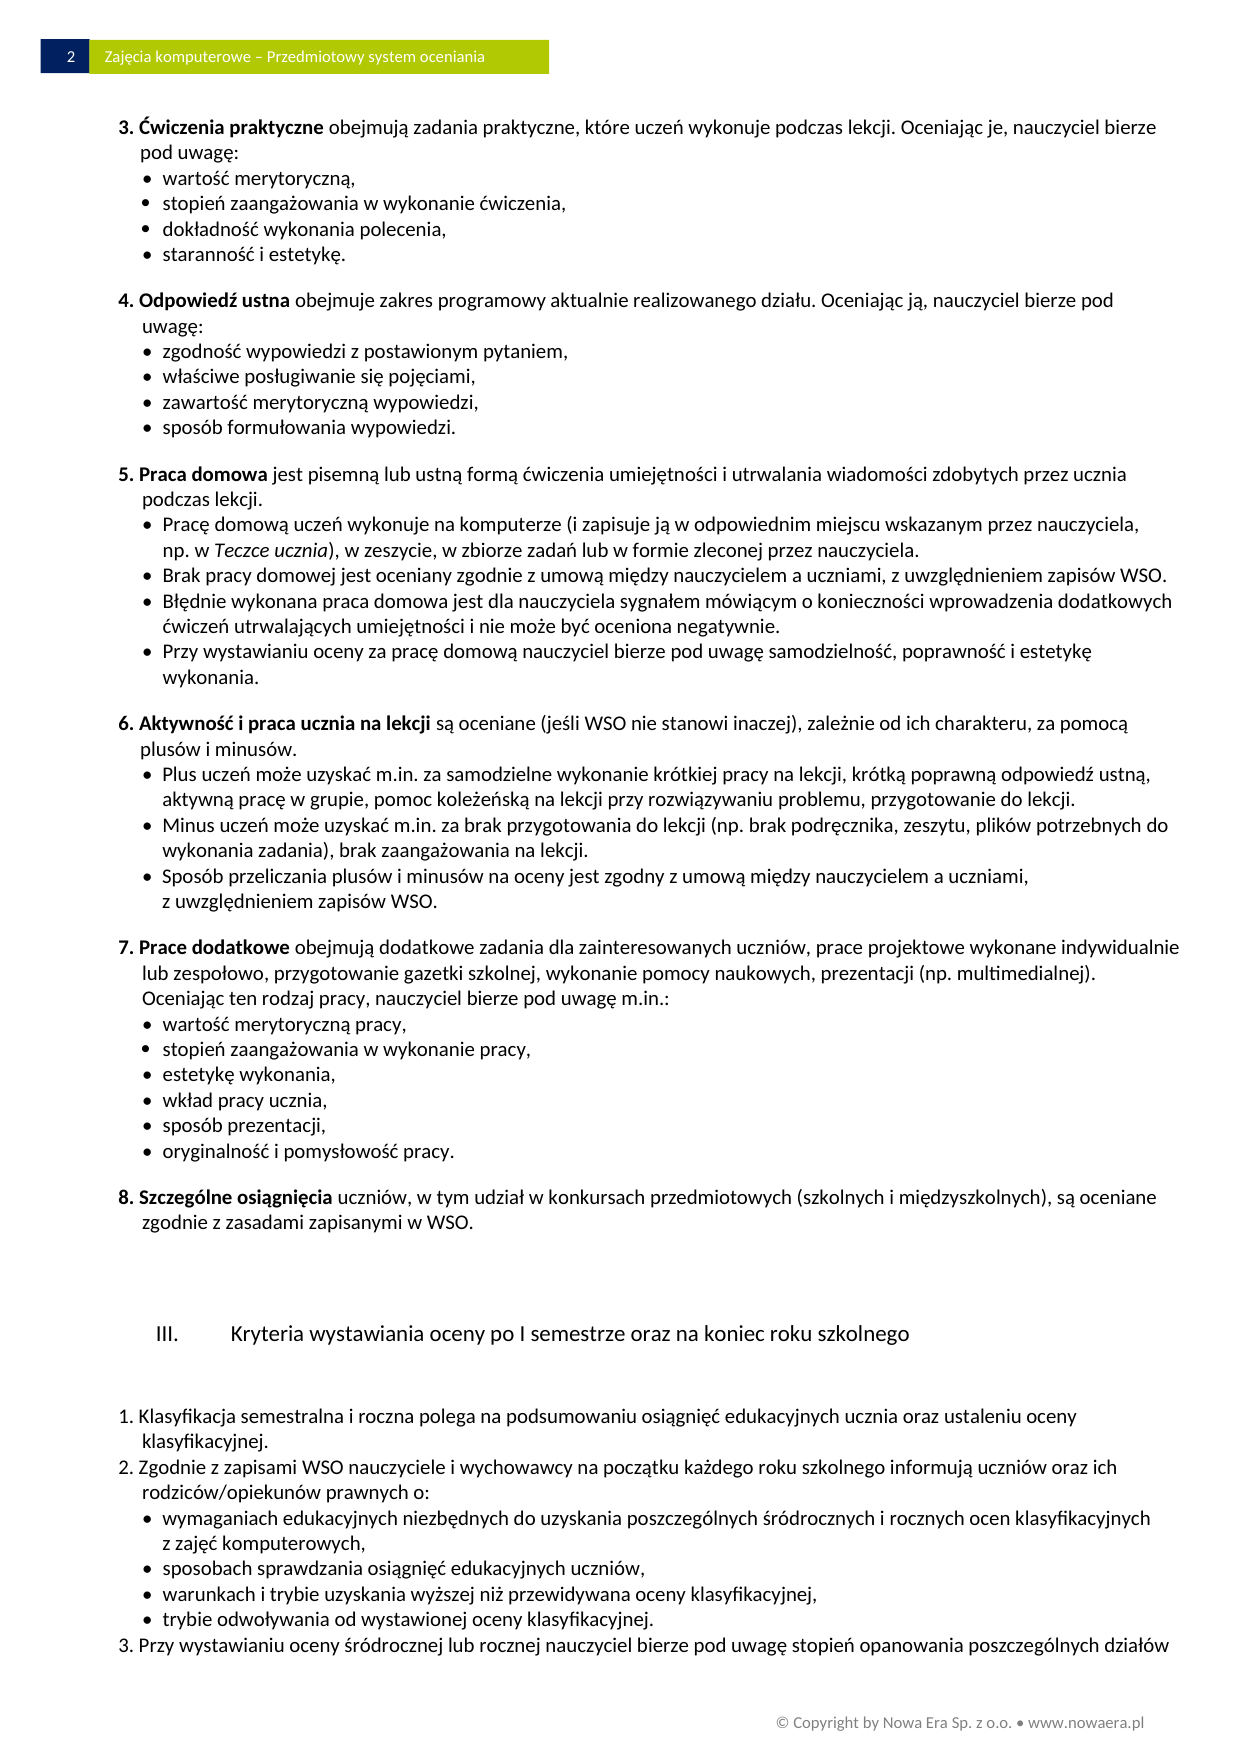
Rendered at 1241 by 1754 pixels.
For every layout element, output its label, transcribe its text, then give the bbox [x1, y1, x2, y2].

text 7. Prace dodatkowe obejmują dodatkowe zadania dla zainteresowanych uczniów, prace projektowe wykonane indywidualnie lub zespołowo, przygotowanie gazetki szkolnej, wykonanie pomocy naukowych, prezentacji (np. multimedialnej). Oceniając ten rodzaj pracy, nauczyciel bierze pod uwagę m.in.: [118, 934, 1181, 1011]
text • trybie odwoływania od wystawionej oceny klasyfikacyjnej. [142, 1606, 1181, 1632]
text • Przy wystawianiu oceny za pracę domową nauczyciel bierze pod uwagę samodzielność, poprawność i estetykę wykonania. [142, 639, 1181, 689]
list stopień zaangażowania w wykonanie ćwiczenia, [142, 190, 1181, 216]
text 6. Aktywność i praca ucznia na lekcji są oceniane (jeśli WSO nie stanowi inaczej), zależnie od ich charakteru, za pomocą plusów i minusów. [118, 710, 1181, 761]
text 3. Przy wystawianiu oceny śródrocznej lub rocznej nauczyciel bierze pod uwagę stopień opanowania poszczególnych działów [118, 1632, 1181, 1657]
text • Minus uczeń może uzyskać m.in. za brak przygotowania do lekcji (np. brak podręcznika, zeszytu, plików potrzebnych do wykonania zadania), brak zaangażowania na lekcji. [142, 812, 1181, 863]
text • zawartość merytoryczną wypowiedzi, [142, 389, 1181, 414]
text • wartość merytoryczną, [142, 165, 1181, 190]
text • staranność i estetykę. [142, 241, 1181, 267]
text • sposób prezentacji, [142, 1112, 1181, 1138]
text • wymaganiach edukacyjnych niezbędnych do uzyskania poszczególnych śródrocznych i rocznych ocen klasyfikacyjnych z zajęć komputerowych, [142, 1505, 1181, 1556]
text 2. Zgodnie z zapisami WSO nauczyciele i wychowawcy na początku każdego roku szkolnego informują uczniów oraz ich rodziców/opiekunów prawnych o: [118, 1454, 1181, 1505]
text ćwiczeń utrwalających umiejętności i nie może być oceniona negatywnie. [142, 613, 1181, 639]
text • wartość merytoryczną pracy, [142, 1011, 1181, 1036]
text • warunkach i trybie uzyskania wyższej niż przewidywana oceny klasyfikacyjnej, [142, 1581, 1181, 1606]
list Kryteria wystawiania oceny po I semestrze oraz na koniec roku szkolnego [156, 1319, 1181, 1348]
list stopień zaangażowania w wykonanie pracy, [142, 1036, 1181, 1062]
text • oryginalność i pomysłowość pracy. [142, 1138, 1181, 1163]
text 4. Odpowiedź ustna obejmuje zakres programowy aktualnie realizowanego działu. Oceniając ją, nauczyciel bierze pod uwagę: [118, 287, 1181, 338]
text • wkład pracy ucznia, [142, 1087, 1181, 1112]
text • Plus uczeń może uzyskać m.in. za samodzielne wykonanie krótkiej pracy na lekcji, krótką poprawną odpowiedź ustną, aktywną pracę w grupie, pomoc koleżeńską na lekcji przy rozwiązywaniu problemu, przygotowanie do lekcji. [142, 761, 1181, 812]
text 5. Praca domowa jest pisemną lub ustną formą ćwiczenia umiejętności i utrwalania wiadomości zdobytych przez ucznia podczas lekcji. [118, 461, 1181, 512]
text • zgodność wypowiedzi z postawionym pytaniem, [142, 338, 1181, 364]
text • właściwe posługiwanie się pojęciami, [142, 364, 1181, 389]
text • Błędnie wykonana praca domowa jest dla nauczyciela sygnałem mówiącym o konieczności wprowadzenia dodatkowych [142, 588, 1181, 613]
text 3. Ćwiczenia praktyczne obejmują zadania praktyczne, które uczeń wykonuje podczas lekcji. Oceniając je, nauczyciel bierze pod uwagę: [118, 114, 1181, 165]
text 1. Klasyfikacja semestralna i roczna polega na podsumowaniu osiągnięć edukacyjnych ucznia oraz ustaleniu oceny klasyfikacyjnej. [118, 1403, 1181, 1454]
text 8. Szczególne osiągnięcia uczniów, w tym udział w konkursach przedmiotowych (szkolnych i międzyszkolnych), są oceniane zgodnie z zasadami zapisanymi w WSO. [118, 1184, 1181, 1235]
list dokładność wykonania polecenia, [142, 216, 1181, 241]
text • sposobach sprawdzania osiągnięć edukacyjnych uczniów, [142, 1556, 1181, 1581]
text • Brak pracy domowej jest oceniany zgodnie z umową między nauczycielem a uczniami, z uwzględnieniem zapisów WSO. [142, 562, 1181, 588]
text • Sposób przeliczania plusów i minusów na oceny jest zgodny z umową między nauczycielem a uczniami, z uwzględnieniem zapisów WSO. [142, 863, 1181, 914]
text • Pracę domową uczeń wykonuje na komputerze (i zapisuje ją w odpowiednim miejscu wskazanym przez nauczyciela, np. w Teczce ucznia), w zeszycie, w zbiorze zadań lub w formie zleconej przez nauczyciela. [142, 512, 1181, 562]
text • sposób formułowania wypowiedzi. [142, 414, 1181, 440]
text • estetykę wykonania, [142, 1062, 1181, 1087]
